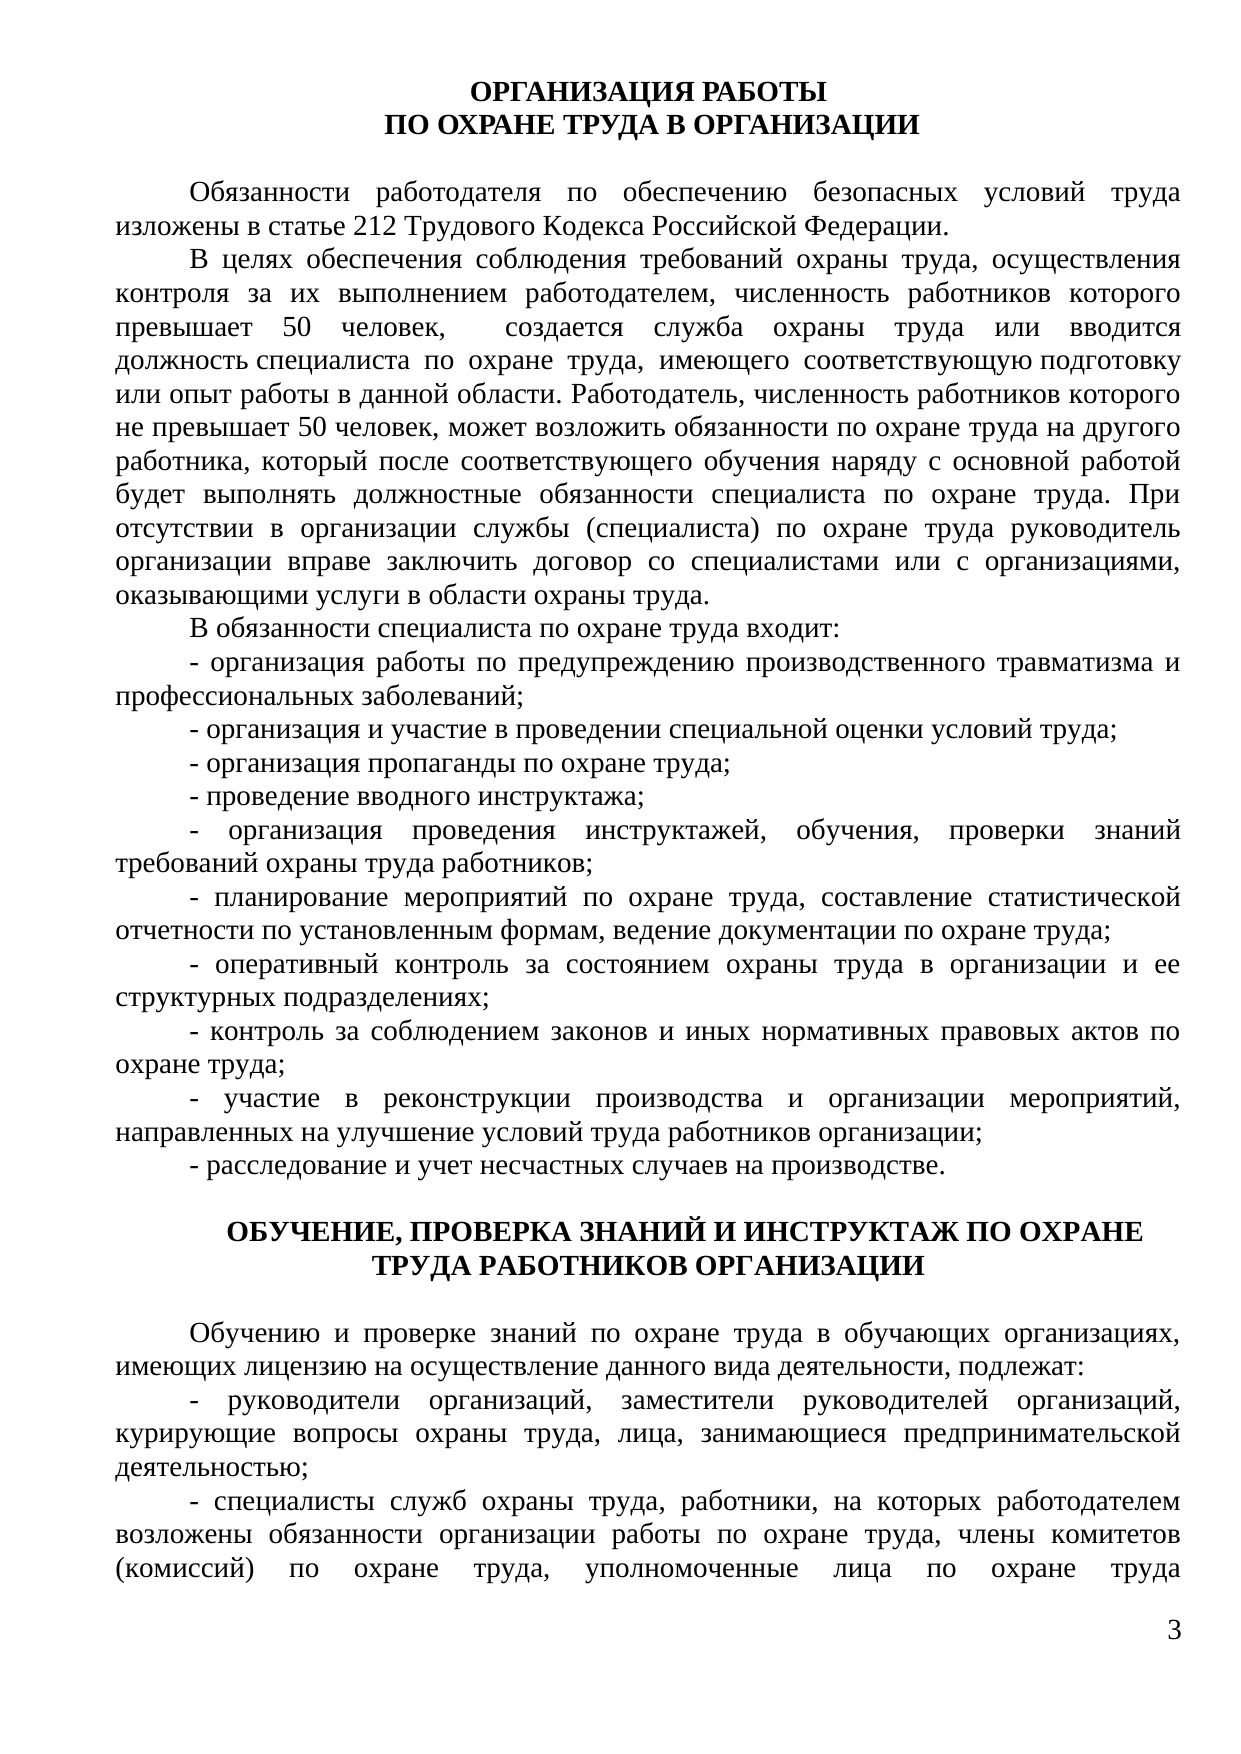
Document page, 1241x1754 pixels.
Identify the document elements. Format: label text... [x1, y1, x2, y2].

text ОРГАНИЗАЦИЯ РАБОТЫ [115, 74, 1181, 107]
text - руководители организаций, заместители руководителей организаций, курирующие вопросы охраны труда, лица, занимающиеся предпринимательской деятельностью; [115, 1382, 1181, 1483]
text Обучению и проверке знаний по охране труда в обучающих организациях, имеющих лицензию на осуществление данного вида деятельности, подлежат: [115, 1315, 1181, 1382]
text - участие в реконструкции производства и организации мероприятий, направленных на улучшение условий труда работников организации; [115, 1080, 1181, 1147]
text ПО ОХРАНЕ ТРУДА В ОРГАНИЗАЦИИ [115, 107, 1181, 141]
text - контроль за соблюдением законов и иных нормативных правовых актов по охране труда; [115, 1013, 1181, 1080]
text - планирование мероприятий по охране труда, составление статистической отчетности по установленным формам, ведение документации по охране труда; [115, 879, 1181, 946]
text Обязанности работодателя по обеспечению безопасных условий труда изложены в статье 212 Трудового Кодекса Российской Федерации. [115, 174, 1181, 242]
text В целях обеспечения соблюдения требований охраны труда, осуществления контроля за их выполнением работодателем, численность работников которого превышает 50 человек, создается служба охраны труда или вводится должность специалиста по охране труда, имеющего соответствующую подготовку или опыт работы в данной области. Работодатель, численность работников которого не превышает 50 человек, может возложить обязанности по охране труда на другого работника, который после соответствующего обучения наряду с основной работой будет выполнять должностные обязанности специалиста по охране труда. При отсутствии в организации службы (специалиста) по охране труда руководитель организации вправе заключить договор со специалистами или с организациями, оказывающими услуги в области охраны труда. [115, 242, 1181, 611]
text - проведение вводного инструктажа; [115, 778, 1181, 812]
text - организация пропаганды по охране труда; [115, 745, 1181, 778]
text ОБУЧЕНИЕ, ПРОВЕРКА ЗНАНИЙ И ИНСТРУКТАЖ ПО ОХРАНЕ ТРУДА РАБОТНИКОВ ОРГАНИЗАЦИИ [115, 1214, 1181, 1281]
text - оперативный контроль за состоянием охраны труда в организации и ее структурных подразделениях; [115, 946, 1181, 1013]
text - расследование и учет несчастных случаев на производстве. [115, 1147, 1181, 1181]
text - организация проведения инструктажей, обучения, проверки знаний требований охраны труда работников; [115, 812, 1181, 879]
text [115, 1483, 1181, 1583]
text - организация работы по предупреждению производственного травматизма и профессиональных заболеваний; [115, 644, 1181, 711]
text - организация и участие в проведении специальной оценки условий труда; [115, 711, 1181, 745]
text В обязанности специалиста по охране труда входит: [115, 611, 1181, 644]
